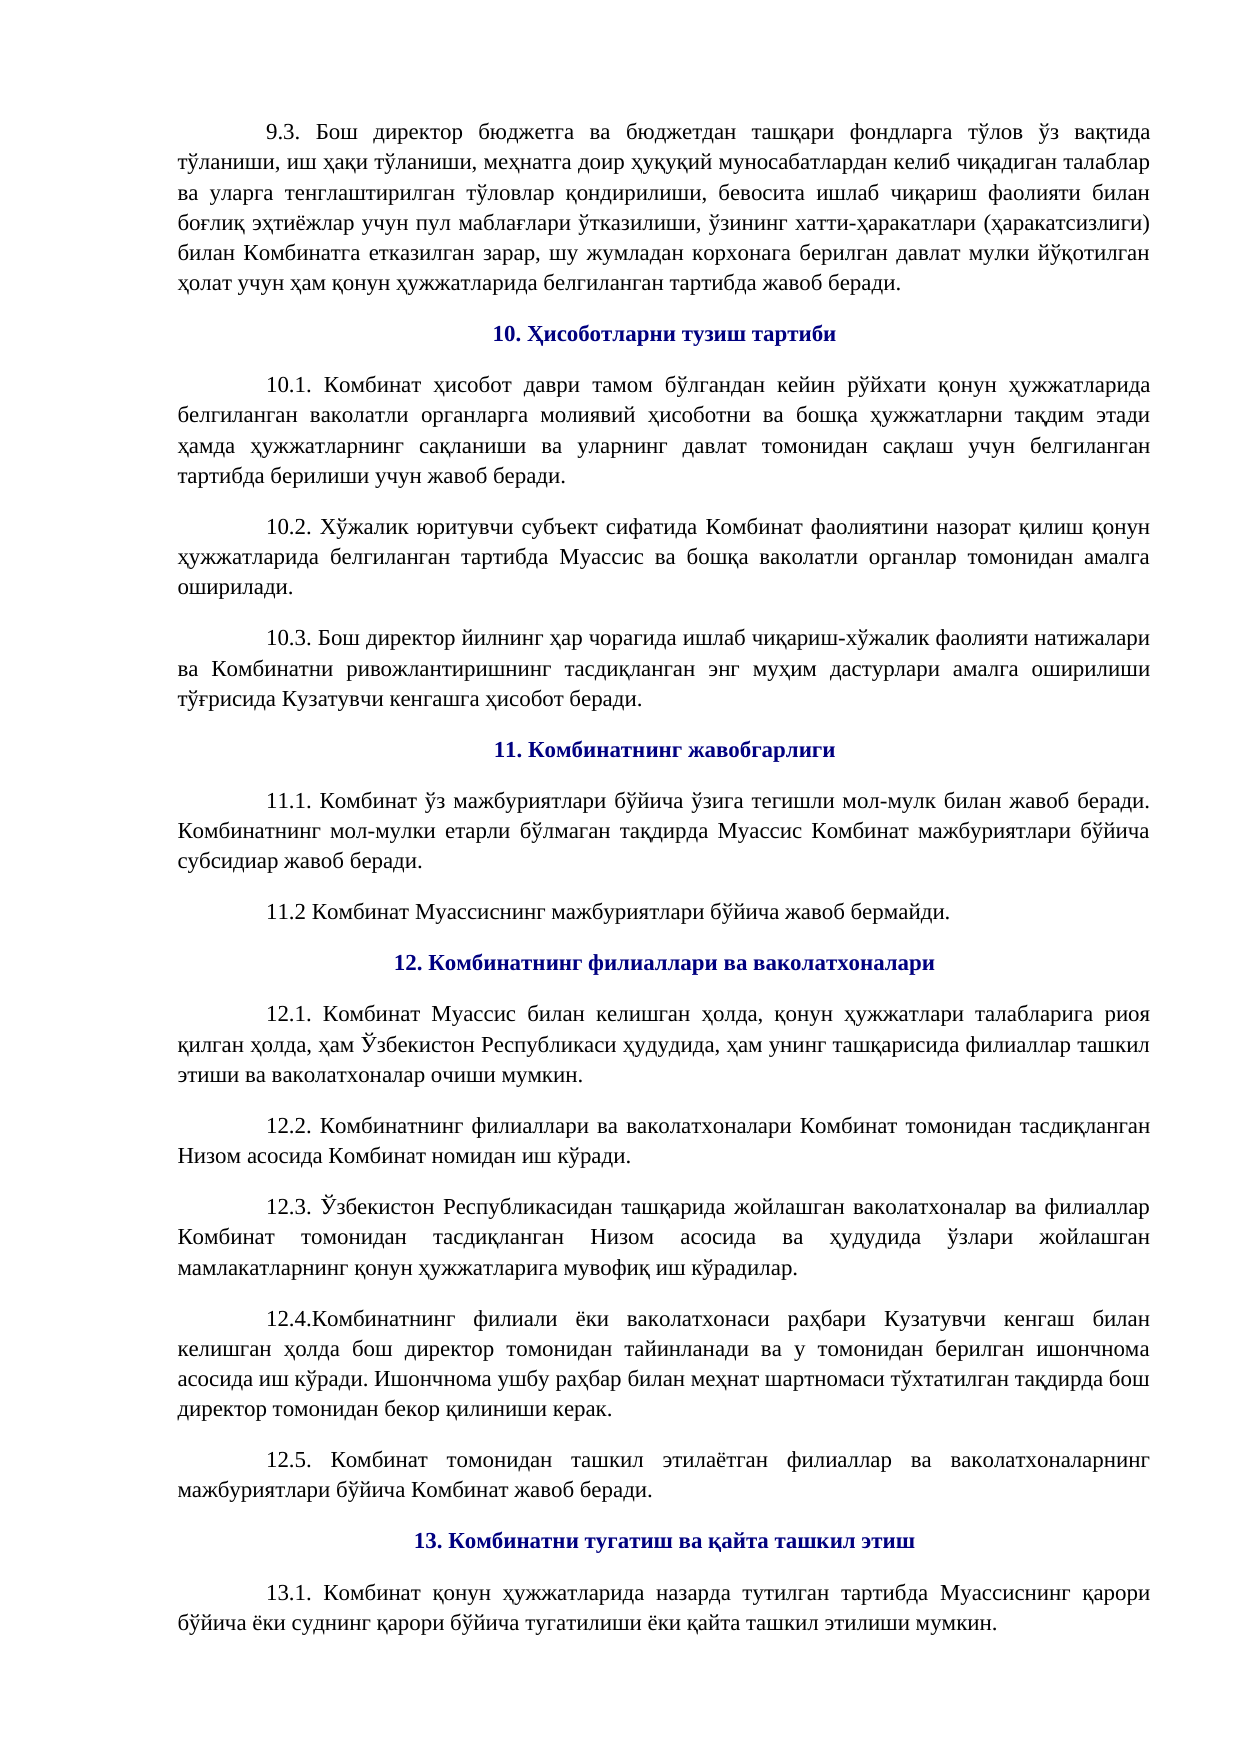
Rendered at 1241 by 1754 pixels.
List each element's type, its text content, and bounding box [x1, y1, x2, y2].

text 12.5. Комбинат томонидан ташкил этилаётган филиаллар ва ваколатхоналарнинг мажбуриятлари бўйича Комбинат жавоб беради. [177, 1446, 1152, 1503]
text 10.2. Хўжалик юритувчи субъект сифатида Комбинат фаолиятини назорат қилиш қонун ҳужжатларида белгиланган тартибда Муассис ва бошқа ваколатли органлар томонидан амалга оширилади. [177, 513, 1152, 600]
text 12.4.Комбинатнинг филиали ёки ваколатхонаси раҳбари Кузатувчи кенгаш билан келишган ҳолда бош директор томонидан тайинланади ва у томонидан берилган ишончнома асосида иш кўради. Ишончнома ушбу раҳбар билан меҳнат шартномаси тўхтатилган тақдирда бош директор томонидан бекор қилиниши керак. [177, 1304, 1152, 1422]
text 13. Комбинатни тугатиш ва қайта ташкил этиш [177, 1527, 1152, 1554]
text 12. Комбинатнинг филиаллари ва ваколатхоналари [177, 949, 1152, 976]
text 10.1. Комбинат ҳисобот даври тамом бўлгандан кейин рўйхати қонун ҳужжатларида белгиланган ваколатли органларга молиявий ҳисоботни ва бошқа ҳужжатларни тақдим этади ҳамда ҳужжатларнинг сақланиши ва уларнинг давлат томонидан сақлаш учун белгиланган тартибда берилиши учун жавоб беради. [177, 371, 1152, 488]
text 11.1. Комбинат ўз мажбуриятлари бўйича ўзига тегишли мол-мулк билан жавоб беради. Комбинатнинг мол-мулки етарли бўлмаган тақдирда Муассис Комбинат мажбуриятлари бўйича субсидиар жавоб беради. [177, 787, 1152, 874]
text 10.3. Бош директор йилнинг ҳар чорагида ишлаб чиқариш-хўжалик фаолияти натижалари ва Комбинатни ривожлантиришнинг тасдиқланган энг муҳим дастурлари амалга оширилиши тўғрисида Кузатувчи кенгашга ҳисобот беради. [177, 624, 1152, 711]
text 9.3. Бош директор бюджетга ва бюджетдан ташқари фондларга тўлов ўз вақтида тўланиши, иш ҳақи тўланиши, меҳнатга доир ҳуқуқий муносабатлардан келиб чиқадиган талаблар ва уларга тенглаштирилган тўловлар қондирилиши, бевосита ишлаб чиқариш фаолияти билан боғлиқ эҳтиёжлар учун пул маблағлари ўтказилиши, ўзининг хатти-ҳаракатлари (ҳаракатсизлиги) билан Комбинатга етказилган зарар, шу жумладан корхонага берилган давлат мулки йўқотилган ҳолат учун ҳам қонун ҳужжатларида белгиланган тартибда жавоб беради. [177, 118, 1152, 296]
text 11. Комбинатнинг жавобгарлиги [177, 736, 1152, 762]
text 13.1. Комбинат қонун ҳужжатларида назарда тутилган тартибда Муассиснинг қарори бўйича ёки суднинг қарори бўйича тугатилиши ёки қайта ташкил этилиши мумкин. [177, 1578, 1152, 1635]
text 12.1. Комбинат Муассис билан келишган ҳолда, қонун ҳужжатлари талабларига риоя қилган ҳолда, ҳам Ўзбекистон Республикаси ҳудудида, ҳам унинг ташқарисида филиаллар ташкил этиши ва ваколатхоналар очиши мумкин. [177, 1000, 1152, 1087]
text 12.3. Ўзбекистон Республикасидан ташқарида жойлашган ваколатхоналар ва филиаллар Комбинат томонидан тасдиқланган Низом асосида ва ҳудудида ўзлари жойлашган мамлакатларнинг қонун ҳужжатларига мувофиқ иш кўрадилар. [177, 1193, 1152, 1280]
text 12.2. Комбинатнинг филиаллари ва ваколатхоналари Комбинат томонидан тасдиқланган Низом асосида Комбинат номидан иш кўради. [177, 1112, 1152, 1168]
text 11.2 Комбинат Муассиснинг мажбуриятлари бўйича жавоб бермайди. [177, 898, 1152, 925]
text 10. Ҳисоботларни тузиш тартиби [177, 320, 1152, 347]
